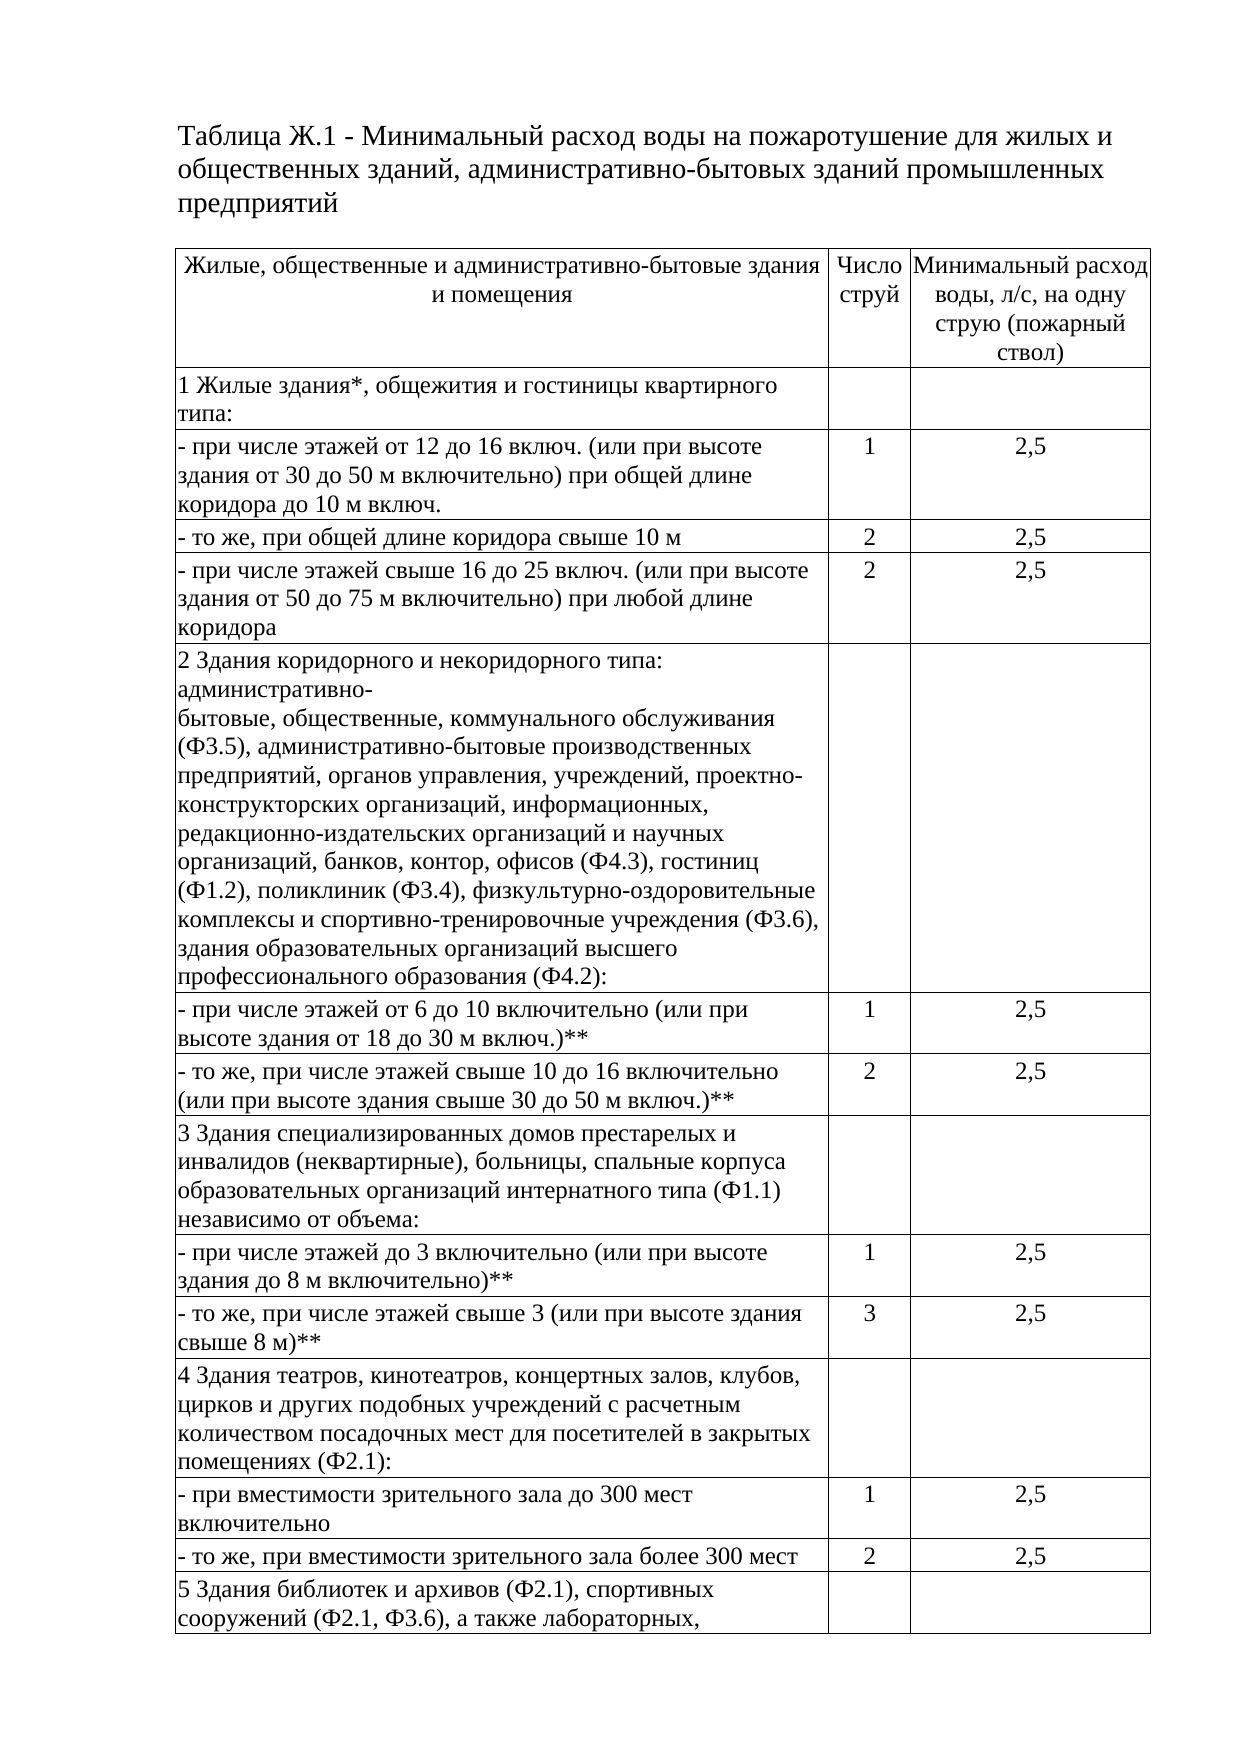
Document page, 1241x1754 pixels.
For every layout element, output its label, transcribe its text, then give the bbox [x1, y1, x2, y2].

table_cell - то же, при числе этажей свыше 3 (или при высоте здания свыше 8 м)** [176, 1297, 828, 1357]
table_cell [911, 644, 1150, 992]
table_cell 2,5 [911, 430, 1150, 519]
table_cell 2,5 [911, 553, 1150, 642]
table_cell - при числе этажей от 6 до 10 включительно (или при высоте здания от 18 до 30 м включ.)** [176, 993, 828, 1053]
table_cell 2 [829, 553, 910, 642]
table_cell 2,5 [911, 1297, 1150, 1357]
table_cell 1 [829, 993, 910, 1053]
table_cell - при числе этажей свыше 16 до 25 включ. (или при высоте здания от 50 до 75 м включительно) при любой длине коридора [176, 553, 828, 642]
table_cell 2 Здания коридорного и некоридорного типа: административно- бытовые, общественные, коммунального обслуживания (Ф3.5), административно-бытовые производственных предприятий, органов управления, учреждений, проектно-конструкторских организаций, информационных, редакционно-издательских организаций и научных организаций, банков, контор, офисов (Ф4.3), гостиниц (Ф1.2), поликлиник (Ф3.4), физкультурно-оздоровительные комплексы и спортивно-тренировочные учреждения (Ф3.6), здания образовательных организаций высшего профессионального образования (Ф4.2): [176, 644, 828, 992]
table_cell 2,5 [911, 1478, 1150, 1538]
table_cell 2 [829, 520, 910, 552]
table_cell 1 [829, 430, 910, 519]
table_cell 3 Здания специализированных домов престарелых и инвалидов (неквартирные), больницы, спальные корпуса образовательных организаций интернатного типа (Ф1.1) независимо от объема: [176, 1116, 828, 1234]
table_cell [911, 1572, 1150, 1633]
table_cell 1 [829, 1235, 910, 1296]
text Таблица Ж.1 - Минимальный расход воды на пожаротушение для жилых и общественных зданий, административно-бытовых зданий промышленных предприятий [177, 118, 1152, 219]
table_cell - при числе этажей до 3 включительно (или при высоте здания до 8 м включительно)** [176, 1235, 828, 1296]
table_header Число струй [829, 249, 910, 367]
table_cell - то же, при числе этажей свыше 10 до 16 включительно (или при высоте здания свыше 30 до 50 м включ.)** [176, 1054, 828, 1115]
table_cell [829, 1572, 910, 1633]
table_cell 2,5 [911, 1235, 1150, 1296]
table_cell [829, 1116, 910, 1234]
table_header Минимальный расход воды, л/с, на одну струю (пожарный ствол) [911, 249, 1150, 367]
table_cell 1 [829, 1478, 910, 1538]
table_cell 2,5 [911, 1054, 1150, 1115]
table_cell [829, 644, 910, 992]
table_cell [911, 1359, 1150, 1477]
table_cell 2 [829, 1539, 910, 1571]
table_cell [911, 368, 1150, 429]
table_cell - то же, при вместимости зрительного зала более 300 мест [176, 1539, 828, 1571]
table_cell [176, 1572, 828, 1633]
table_cell 2,5 [911, 1539, 1150, 1571]
table_cell 3 [829, 1297, 910, 1357]
table_cell [911, 1116, 1150, 1234]
table_header Жилые, общественные и административно-бытовые здания и помещения [176, 249, 828, 367]
table_cell 2 [829, 1054, 910, 1115]
table_cell 2,5 [911, 993, 1150, 1053]
table_cell - при вместимости зрительного зала до 300 мест включительно [176, 1478, 828, 1538]
table_cell 4 Здания театров, кинотеатров, концертных залов, клубов, цирков и других подобных учреждений с расчетным количеством посадочных мест для посетителей в закрытых помещениях (Ф2.1): [176, 1359, 828, 1477]
table_cell - при числе этажей от 12 до 16 включ. (или при высоте здания от 30 до 50 м включительно) при общей длине коридора до 10 м включ. [176, 430, 828, 519]
table_cell - то же, при общей длине коридора свыше 10 м [176, 520, 828, 552]
table_cell [829, 368, 910, 429]
table_cell [829, 1359, 910, 1477]
table_cell 1 Жилые здания*, общежития и гостиницы квартирного типа: [176, 368, 828, 429]
table_cell 2,5 [911, 520, 1150, 552]
